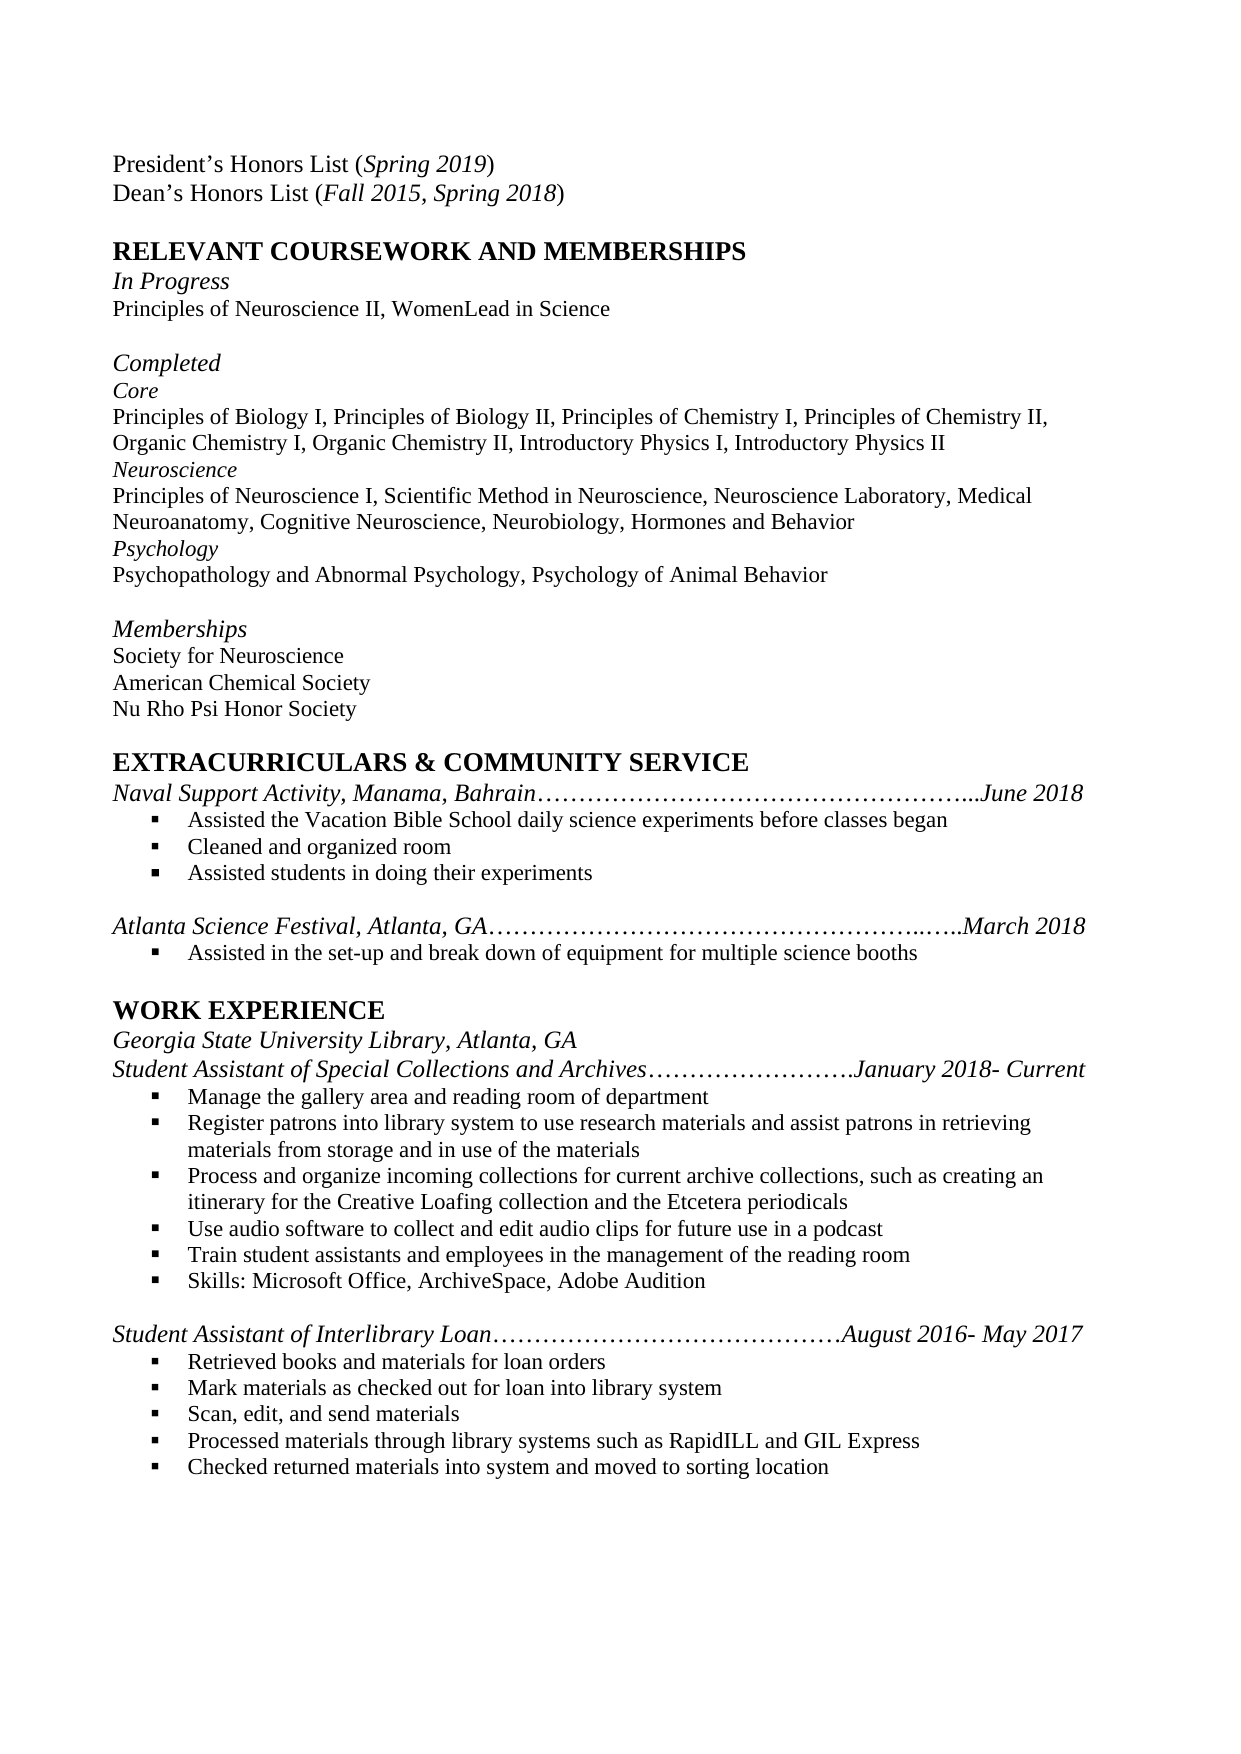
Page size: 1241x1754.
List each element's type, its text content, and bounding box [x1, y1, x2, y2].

text Psychopathology and Abnormal Psychology, Psychology of Animal Behavior [112, 561, 1088, 587]
text Student Assistant of Special Collections and Archives…………………….January 2018- Current [112, 1054, 1088, 1083]
list Assisted in the set-up and break down of equipment for multiple science booths [150, 939, 1088, 966]
text Psychology [112, 535, 1088, 561]
text Core [112, 377, 1088, 403]
text Dean’s Honors List (Fall 2015, Spring 2018) [112, 178, 1088, 207]
list Train student assistants and employees in the management of the reading room [150, 1241, 1088, 1267]
text American Chemical Society [112, 669, 1088, 695]
text In Progress [112, 266, 1088, 295]
text Principles of Neuroscience I, Scientific Method in Neuroscience, Neuroscience Laboratory, Medical Neuroanatomy, Cognitive Neuroscience, Neurobiology, Hormones and Behavior [112, 482, 1088, 535]
text Society for Neuroscience [112, 643, 1088, 669]
text Naval Support Activity, Manama, Bahrain……………………………………………...June 2018 [112, 778, 1088, 806]
list Assisted students in doing their experiments [150, 859, 1088, 886]
list Process and organize incoming collections for current archive collections, such as creating an itinerary for the Creative Loafing collection and the Etcetera periodicals [150, 1162, 1088, 1215]
text Student Assistant of Interlibrary Loan……………………………………August 2016- May 2017 [112, 1319, 1088, 1348]
text President’s Honors List (Spring 2019) [112, 150, 1088, 178]
text Memberships [112, 614, 1088, 643]
list Skills: Microsoft Office, ArchiveSpace, Adobe Audition [150, 1267, 1088, 1294]
list Checked returned materials into system and moved to sorting location [150, 1453, 1088, 1479]
list Retrieved books and materials for loan orders [150, 1348, 1088, 1374]
text EXTRACURRICULARS & COMMUNITY SERVICE [112, 747, 1088, 778]
text Neuroscience [112, 456, 1088, 482]
list Register patrons into library system to use research materials and assist patrons in retrieving materials from storage and in use of the materials [150, 1109, 1088, 1162]
text Atlanta Science Festival, Atlanta, GA……………………………………………..…..March 2018 [112, 911, 1088, 939]
text WORK EXPERIENCE [112, 994, 1088, 1025]
text Principles of Biology I, Principles of Biology II, Principles of Chemistry I, Principles of Chemistry II, Organic Chemistry I, Organic Chemistry II, Introductory Physics I, Introductory Physics II [112, 403, 1088, 456]
text Completed [112, 348, 1088, 377]
list Processed materials through library systems such as RapidILL and GIL Express [150, 1427, 1088, 1453]
list Manage the gallery area and reading room of department [150, 1083, 1088, 1109]
list Assisted the Vacation Bible School daily science experiments before classes began [150, 806, 1088, 833]
text RELEVANT COURSEWORK AND MEMBERSHIPS [112, 235, 1088, 266]
list Mark materials as checked out for loan into library system [150, 1374, 1088, 1400]
text Georgia State University Library, Atlanta, GA [112, 1025, 1088, 1054]
text Nu Rho Psi Honor Society [112, 695, 1088, 722]
list Scan, edit, and send materials [150, 1400, 1088, 1427]
list Use audio software to collect and edit audio clips for future use in a podcast [150, 1215, 1088, 1241]
text Principles of Neuroscience II, WomenLead in Science [112, 295, 1088, 322]
list Cleaned and organized room [150, 833, 1088, 859]
